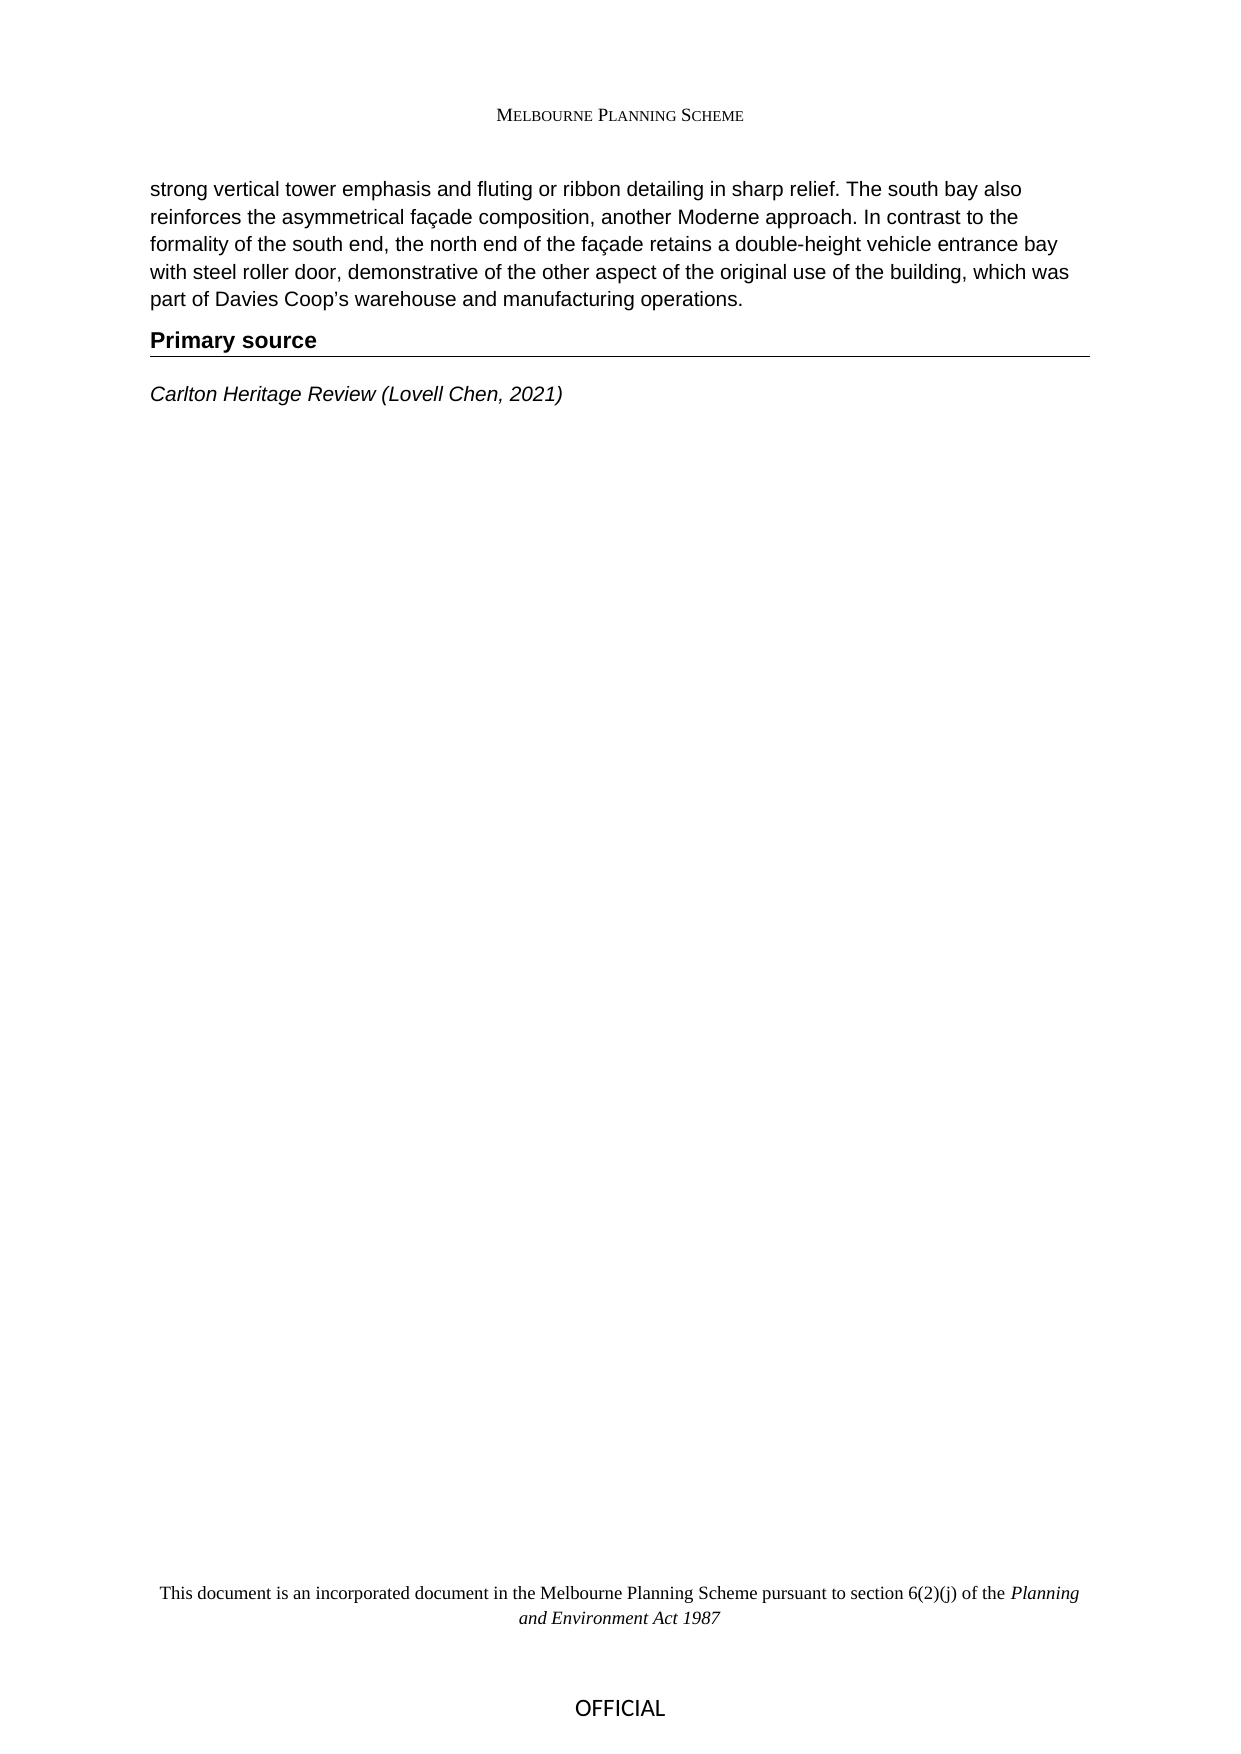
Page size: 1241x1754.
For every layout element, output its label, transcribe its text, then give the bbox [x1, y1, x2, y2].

text Primary source [150, 327, 1090, 356]
text Carlton Heritage Review (Lovell Chen, 2021) [150, 382, 1090, 406]
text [150, 177, 1090, 311]
